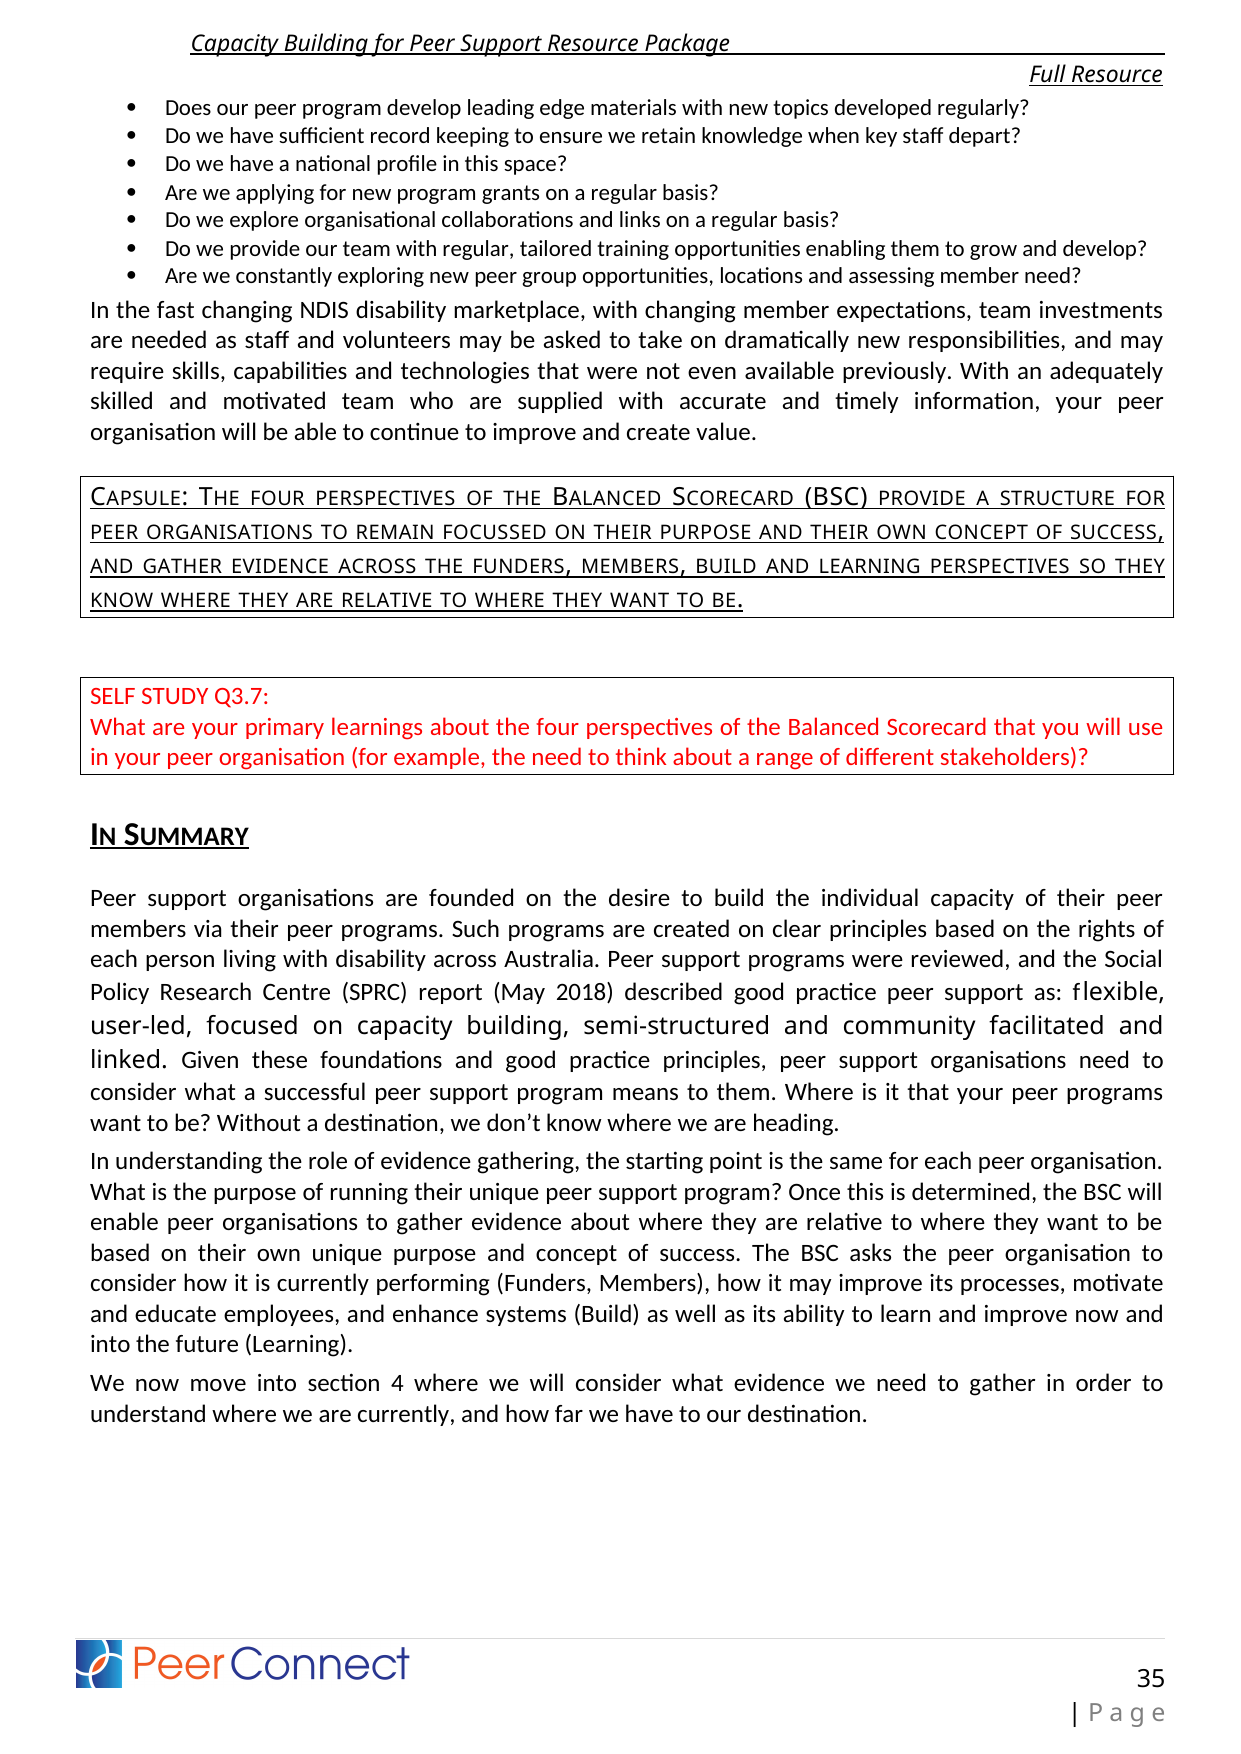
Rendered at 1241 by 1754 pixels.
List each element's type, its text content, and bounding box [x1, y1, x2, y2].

list Are we constantly exploring new peer group opportunities, locations and assessing member need? [127, 262, 1165, 290]
text In understanding the role of evidence gathering, the starting point is the same for each peer organisation. What is the purpose of running their unique peer support program? Once this is determined, the BSC will enable peer organisations to gather evidence about where they are relative to where they want to be based on their own unique purpose and concept of success. The BSC asks the peer organisation to consider how it is currently performing (Funders, Members), how it may improve its processes, motivate and educate employees, and enhance systems (Build) as well as its ability to learn and improve now and into the future (Learning). [90, 1146, 1165, 1359]
list Do we have sufficient record keeping to ensure we retain knowledge when key staff depart? [127, 122, 1165, 149]
list Are we applying for new program grants on a regular basis? [127, 178, 1165, 206]
list Do we have a national profile in this space? [127, 149, 1165, 178]
text What are your primary learnings about the four perspectives of the Balanced Scorecard that you will use in your peer organisation (for example, the need to think about a range of different stakeholders)? [81, 708, 1173, 774]
text We now move into section 4 where we will consider what evidence we need to gather in order to understand where we are currently, and how far we have to our destination. [90, 1367, 1165, 1428]
picture [76, 1640, 410, 1688]
list Does our peer program develop leading edge materials with new topics developed regularly? [127, 93, 1165, 122]
list Do we provide our team with regular, tailored training opportunities enabling them to grow and develop? [127, 234, 1165, 262]
list Do we explore organisational collaborations and links on a regular basis? [127, 206, 1165, 234]
text Capsule: The four perspectives of the Balanced Scorecard (BSC) provide a structure for peer organisations to remain focussed on their purpose and their own concept of success, and gather evidence across the funders, members, build and learning perspectives so they know where they are relative to where they want to be. [81, 477, 1173, 617]
text Peer support organisations are founded on the desire to build the individual capacity of their peer members via their peer programs. Such programs are created on clear principles based on the rights of each person living with disability across Australia. Peer support programs were reviewed, and the Social Policy Research Centre (SPRC) report (May 2018) described good practice peer support as: flexible, user-led, focused on capacity building, semi-structured and community facilitated and linked. Given these foundations and good practice principles, peer support organisations need to consider what a successful peer support program means to them. Where is it that your peer programs want to be? Without a destination, we don’t know where we are heading. [90, 882, 1165, 1137]
text SELF STUDY Q3.7: [81, 678, 1173, 708]
text In the fast changing NDIS disability marketplace, with changing member expectations, team investments are needed as staff and volunteers may be asked to take on dramatically new responsibilities, and may require skills, capabilities and technologies that were not even available previously. With an adequately skilled and motivated team who are supplied with accurate and timely information, your peer organisation will be able to continue to improve and create value. [90, 294, 1165, 446]
subtitle In Summary [90, 812, 1165, 853]
